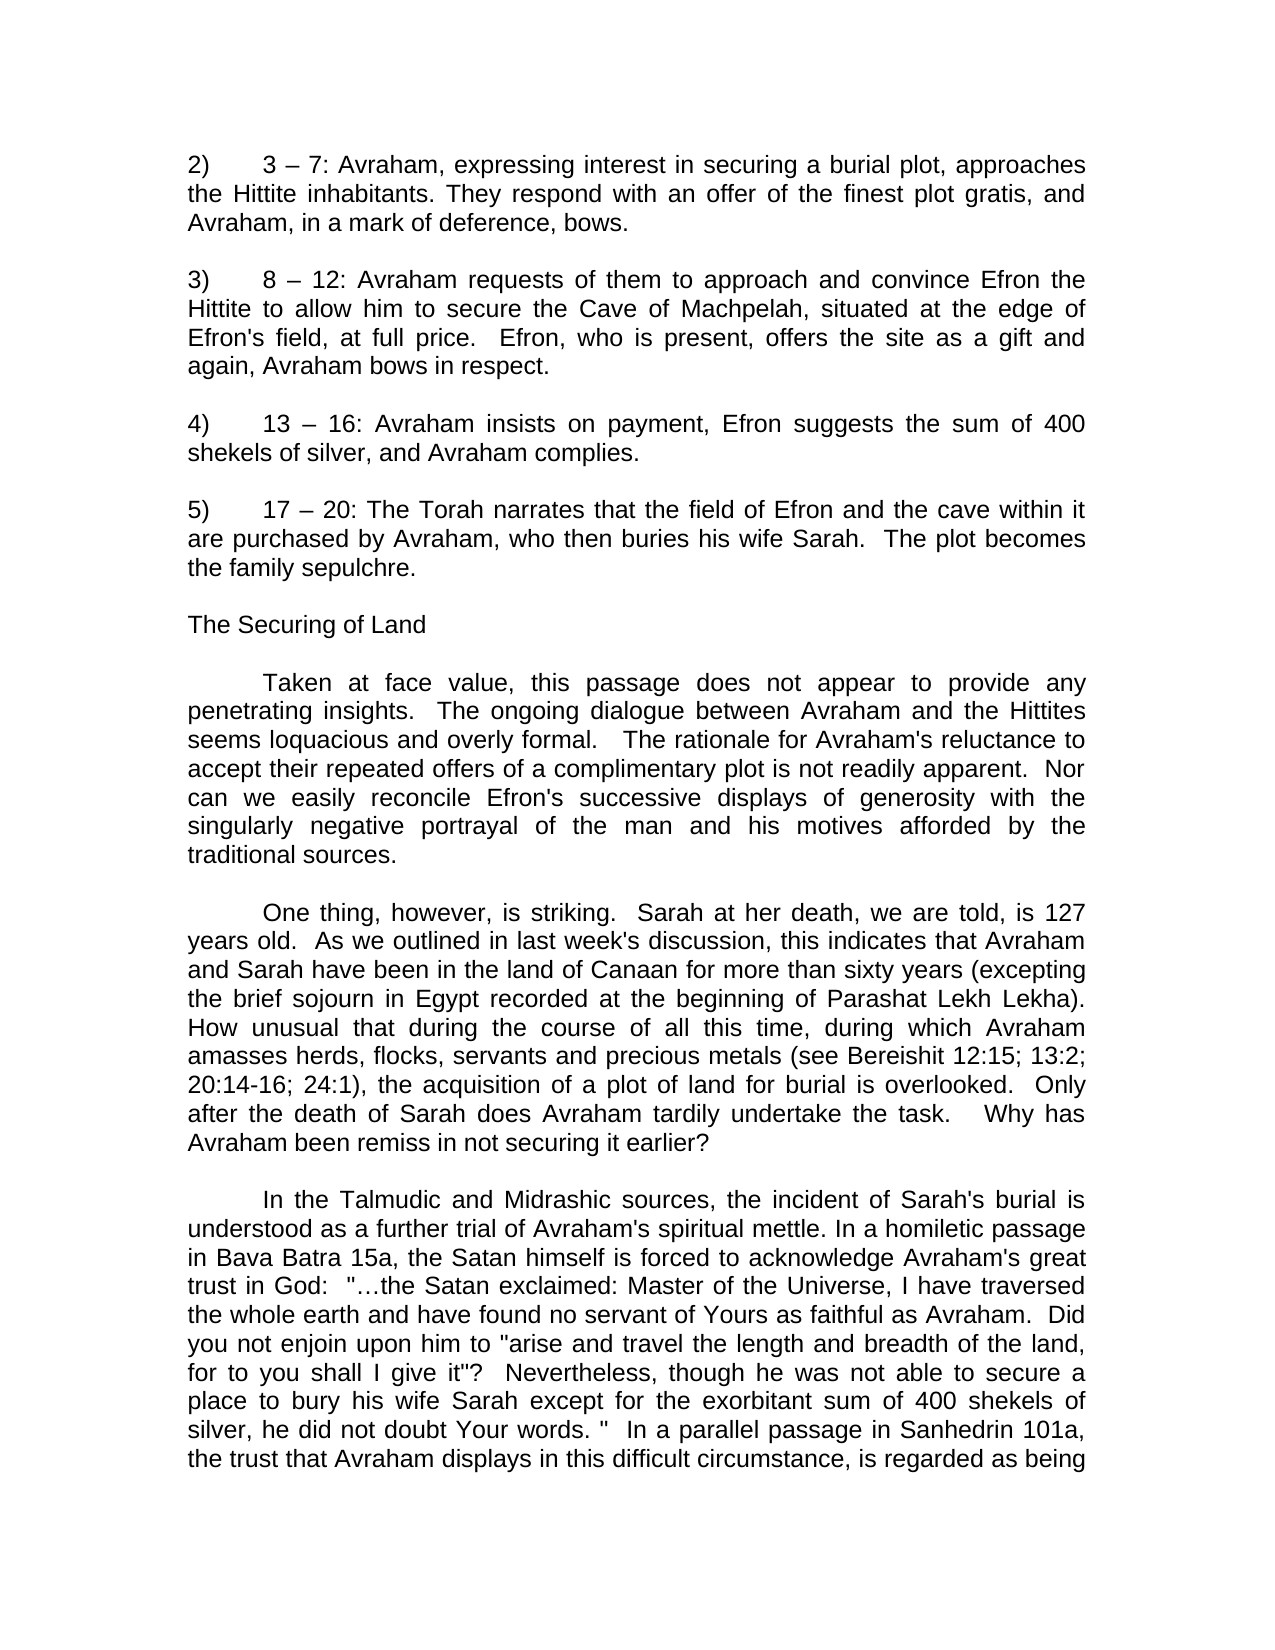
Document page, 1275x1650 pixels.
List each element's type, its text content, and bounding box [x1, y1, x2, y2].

list 8 – 12: Avraham requests of them to approach and convince Efron the Hittite to allow him to secure the Cave of Machpelah, situated at the edge of Efron's field, at full price. Efron, who is present, offers the site as a gift and again, Avraham bows in respect. [187, 265, 1087, 380]
text Taken at face value, this passage does not appear to provide any penetrating insights. The ongoing dialogue between Avraham and the Hittites seems loquacious and overly formal. The rationale for Avraham's reluctance to accept their repeated offers of a complimentary plot is not readily apparent. Nor can we easily reconcile Efron's successive displays of generosity with the singularly negative portrayal of the man and his motives afforded by the traditional sources. [187, 667, 1087, 869]
list 13 – 16: Avraham insists on payment, Efron suggests the sum of 400 shekels of silver, and Avraham complies. [187, 409, 1087, 466]
text The Securing of Land [187, 610, 1087, 639]
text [187, 1185, 1087, 1472]
list 3 – 7: Avraham, expressing interest in securing a burial plot, approaches the Hittite inhabitants. They respond with an offer of the finest plot gratis, and Avraham, in a mark of deference, bows. [187, 150, 1087, 236]
text One thing, however, is striking. Sarah at her death, we are told, is 127 years old. As we outlined in last week's discussion, this indicates that Avraham and Sarah have been in the land of Canaan for more than sixty years (excepting the brief sojourn in Egypt recorded at the beginning of Parashat Lekh Lekha). How unusual that during the course of all this time, during which Avraham amasses herds, flocks, servants and precious metals (see Bereishit 12:15; 13:2; 20:14-16; 24:1), the acquisition of a plot of land for burial is overlooked. Only after the death of Sarah does Avraham tardily undertake the task. Why has Avraham been remiss in not securing it earlier? [187, 897, 1087, 1156]
list 17 – 20: The Torah narrates that the field of Efron and the cave within it are purchased by Avraham, who then buries his wife Sarah. The plot becomes the family sepulchre. [187, 495, 1087, 581]
